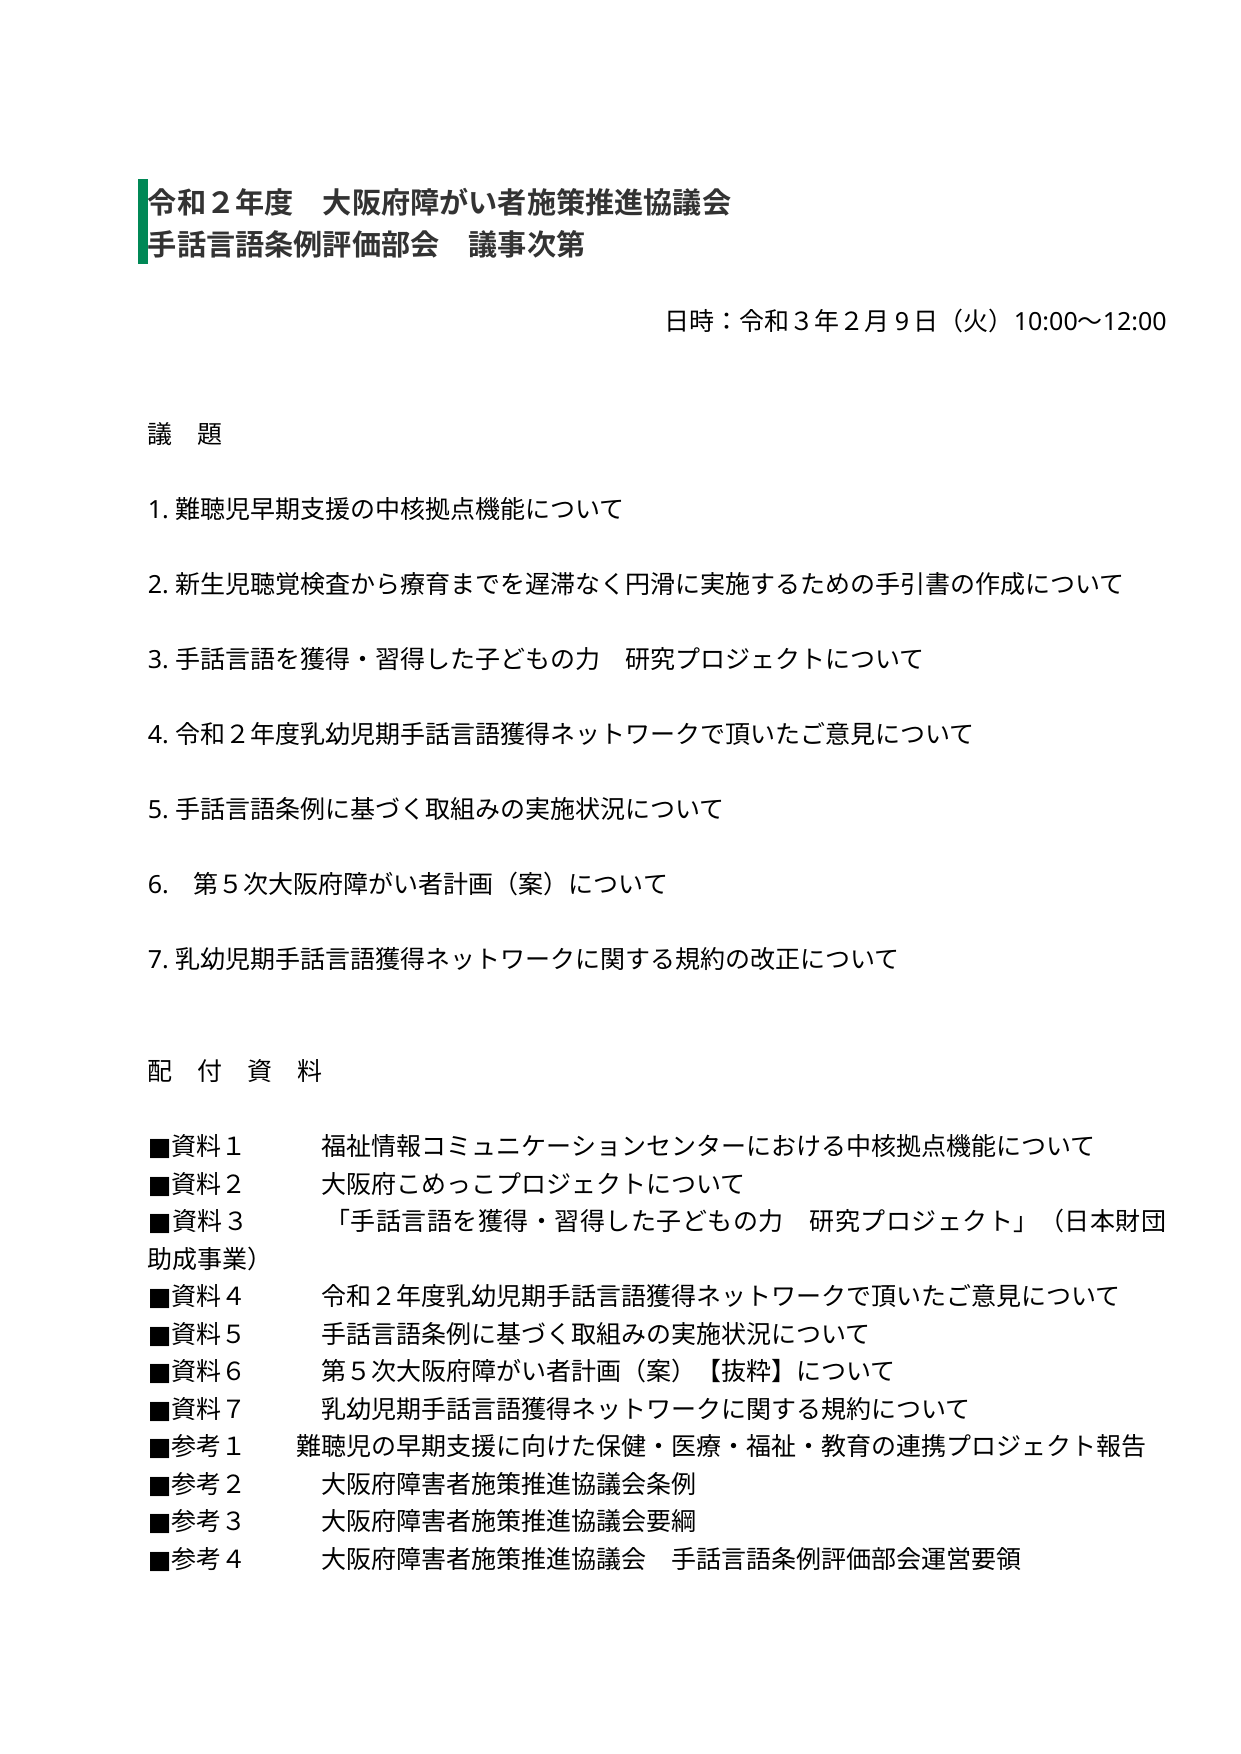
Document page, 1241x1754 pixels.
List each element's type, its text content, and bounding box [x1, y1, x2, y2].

text 3. 手話言語を獲得・習得した子どもの力 研究プロジェクトについて [148, 639, 1167, 676]
text ■資料２ 大阪府こめっこプロジェクトについて [148, 1164, 1167, 1201]
text 令和２年度 大阪府障がい者施策推進協議会 [148, 179, 1167, 221]
text ■資料５ 手話言語条例に基づく取組みの実施状況について [148, 1314, 1167, 1351]
text 5. 手話言語条例に基づく取組みの実施状況について [148, 789, 1167, 826]
text ■資料１ 福祉情報コミュニケーションセンターにおける中核拠点機能について [148, 1126, 1167, 1164]
text ■参考１ 難聴児の早期支援に向けた保健・医療・福祉・教育の連携プロジェクト報告 [148, 1426, 1167, 1464]
text 4. 令和２年度乳幼児期手話言語獲得ネットワークで頂いたご意見について [148, 714, 1167, 751]
text 2. 新生児聴覚検査から療育までを遅滞なく円滑に実施するための手引書の作成について [148, 564, 1167, 601]
text ■参考３ 大阪府障害者施策推進協議会要綱 [148, 1501, 1167, 1539]
text 手話言語条例評価部会 議事次第 [148, 221, 1167, 264]
text 1. 難聴児早期支援の中核拠点機能について [148, 489, 1167, 526]
text ■資料４ 令和２年度乳幼児期手話言語獲得ネットワークで頂いたご意見について [148, 1276, 1167, 1314]
text ■参考４ 大阪府障害者施策推進協議会 手話言語条例評価部会運営要領 [148, 1539, 1167, 1576]
text ■資料３ 「手話言語を獲得・習得した子どもの力 研究プロジェクト」（日本財団助成事業） [148, 1201, 1167, 1276]
text 議 題 [148, 414, 1167, 451]
text ■参考２ 大阪府障害者施策推進協議会条例 [148, 1464, 1167, 1501]
text 7. 乳幼児期手話言語獲得ネットワークに関する規約の改正について [148, 939, 1167, 976]
text 6. 第５次大阪府障がい者計画（案）について [148, 864, 1167, 901]
text ■資料６ 第５次大阪府障がい者計画（案）【抜粋】について [148, 1351, 1167, 1389]
text 配 付 資 料 [148, 1051, 1167, 1089]
text 日時：令和３年２月9日（火）10:00～12:00 [148, 301, 1167, 339]
text ■資料７ 乳幼児期手話言語獲得ネットワークに関する規約について [148, 1389, 1167, 1426]
